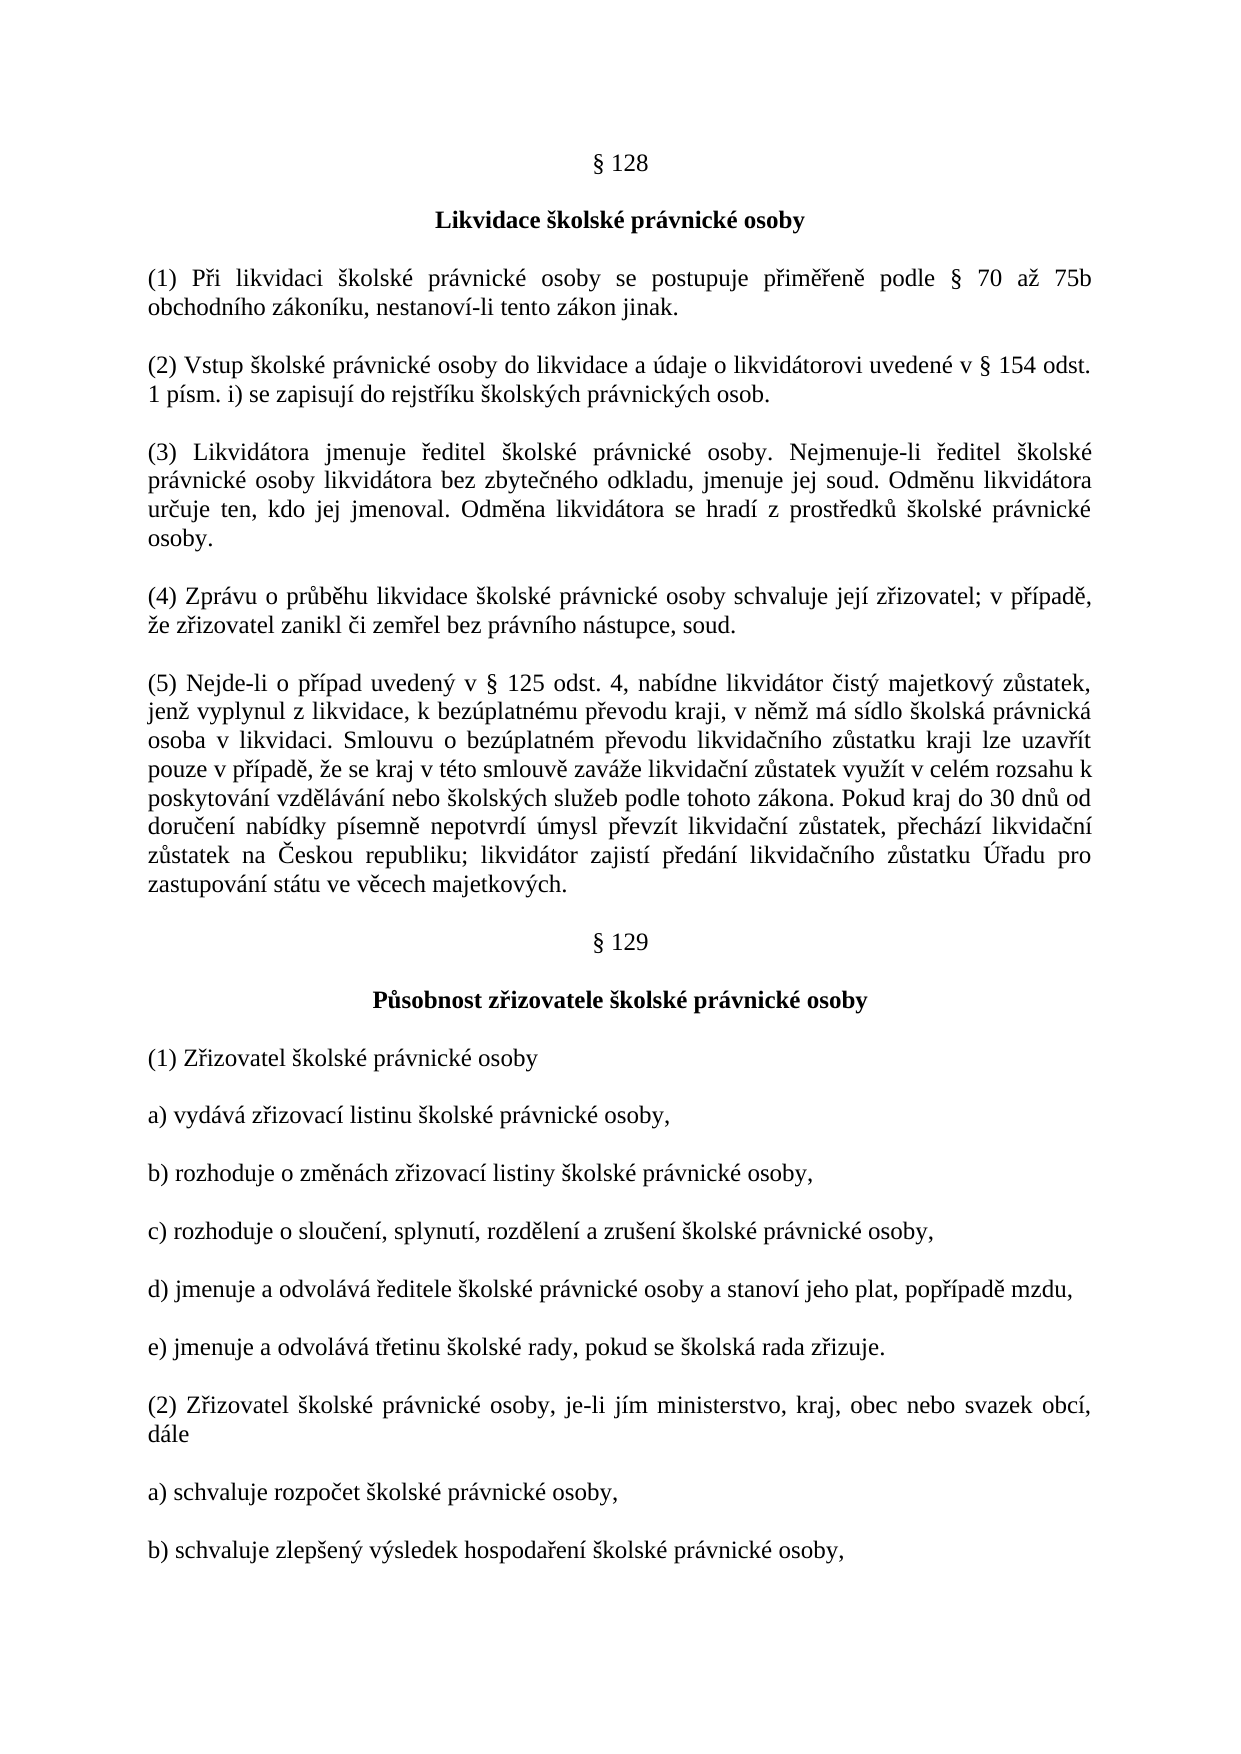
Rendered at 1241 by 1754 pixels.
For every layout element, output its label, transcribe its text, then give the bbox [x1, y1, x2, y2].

text a) schvaluje rozpočet školské právnické osoby, [148, 1477, 1093, 1506]
text (2) Zřizovatel školské právnické osoby, je-li jím ministerstvo, kraj, obec nebo svazek obcí, dále [148, 1390, 1093, 1448]
text Likvidace školské právnické osoby [148, 206, 1093, 234]
text (1) Zřizovatel školské právnické osoby [148, 1043, 1093, 1071]
text (2) Vstup školské právnické osoby do likvidace a údaje o likvidátorovi uvedené v § 154 odst. 1 písm. i) se zapisují do rejstříku školských právnických osob. [148, 350, 1093, 408]
text (1) Při likvidaci školské právnické osoby se postupuje přiměřeně podle § 70 až 75b obchodního zákoníku, nestanoví-li tento zákon jinak. [148, 263, 1093, 321]
text b) rozhoduje o změnách zřizovací listiny školské právnické osoby, [148, 1158, 1093, 1187]
text a) vydává zřizovací listinu školské právnické osoby, [148, 1101, 1093, 1129]
text e) jmenuje a odvolává třetinu školské rady, pokud se školská rada zřizuje. [148, 1332, 1093, 1361]
text c) rozhoduje o sloučení, splynutí, rozdělení a zrušení školské právnické osoby, [148, 1216, 1093, 1245]
text (3) Likvidátora jmenuje ředitel školské právnické osoby. Nejmenuje-li ředitel školské právnické osoby likvidátora bez zbytečného odkladu, jmenuje jej soud. Odměnu likvidátora určuje ten, kdo jej jmenoval. Odměna likvidátora se hradí z prostředků školské právnické osoby. [148, 437, 1093, 552]
text § 128 [148, 148, 1093, 176]
text d) jmenuje a odvolává ředitele školské právnické osoby a stanoví jeho plat, popřípadě mzdu, [148, 1274, 1093, 1303]
text b) schvaluje zlepšený výsledek hospodaření školské právnické osoby, [148, 1535, 1093, 1563]
text (4) Zprávu o průběhu likvidace školské právnické osoby schvaluje její zřizovatel; v případě, že zřizovatel zanikl či zemřel bez právního nástupce, soud. [148, 581, 1093, 638]
text (5) Nejde-li o případ uvedený v § 125 odst. 4, nabídne likvidátor čistý majetkový zůstatek, jenž vyplynul z likvidace, k bezúplatnému převodu kraji, v němž má sídlo školská právnická osoba v likvidaci. Smlouvu o bezúplatném převodu likvidačního zůstatku kraji lze uzavřít pouze v případě, že se kraj v této smlouvě zaváže likvidační zůstatek využít v celém rozsahu k poskytování vzdělávání nebo školských služeb podle tohoto zákona. Pokud kraj do 30 dnů od doručení nabídky písemně nepotvrdí úmysl převzít likvidační zůstatek, přechází likvidační zůstatek na Českou republiku; likvidátor zajistí předání likvidačního zůstatku Úřadu pro zastupování státu ve věcech majetkových. [148, 668, 1093, 898]
text § 129 [148, 927, 1093, 956]
text Působnost zřizovatele školské právnické osoby [148, 985, 1093, 1013]
